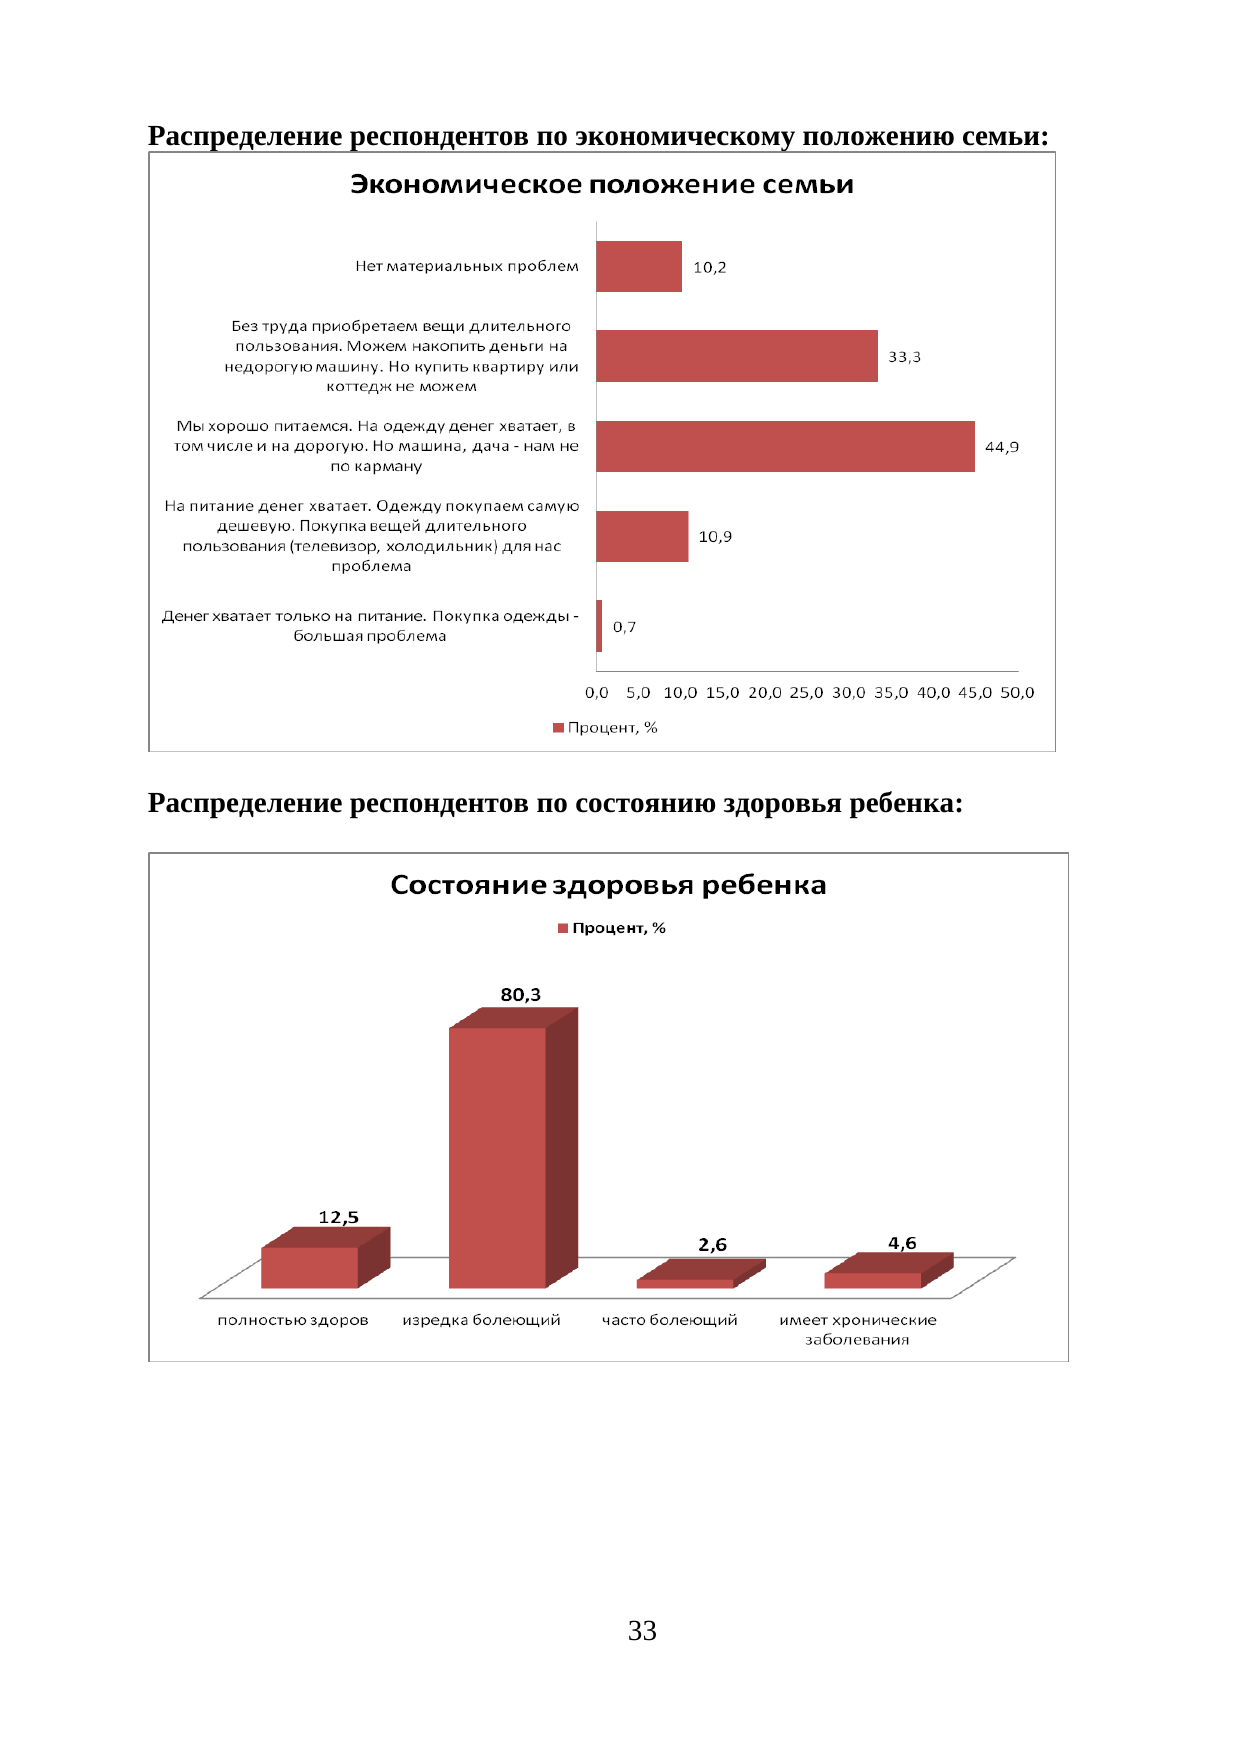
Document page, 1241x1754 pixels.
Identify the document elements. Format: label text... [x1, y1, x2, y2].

picture [147, 151, 1056, 752]
picture [147, 852, 1069, 1362]
text Распределение респондентов по состоянию здоровья ребенка: [148, 785, 1137, 819]
text Распределение респондентов по экономическому положению семьи: [148, 118, 1137, 152]
